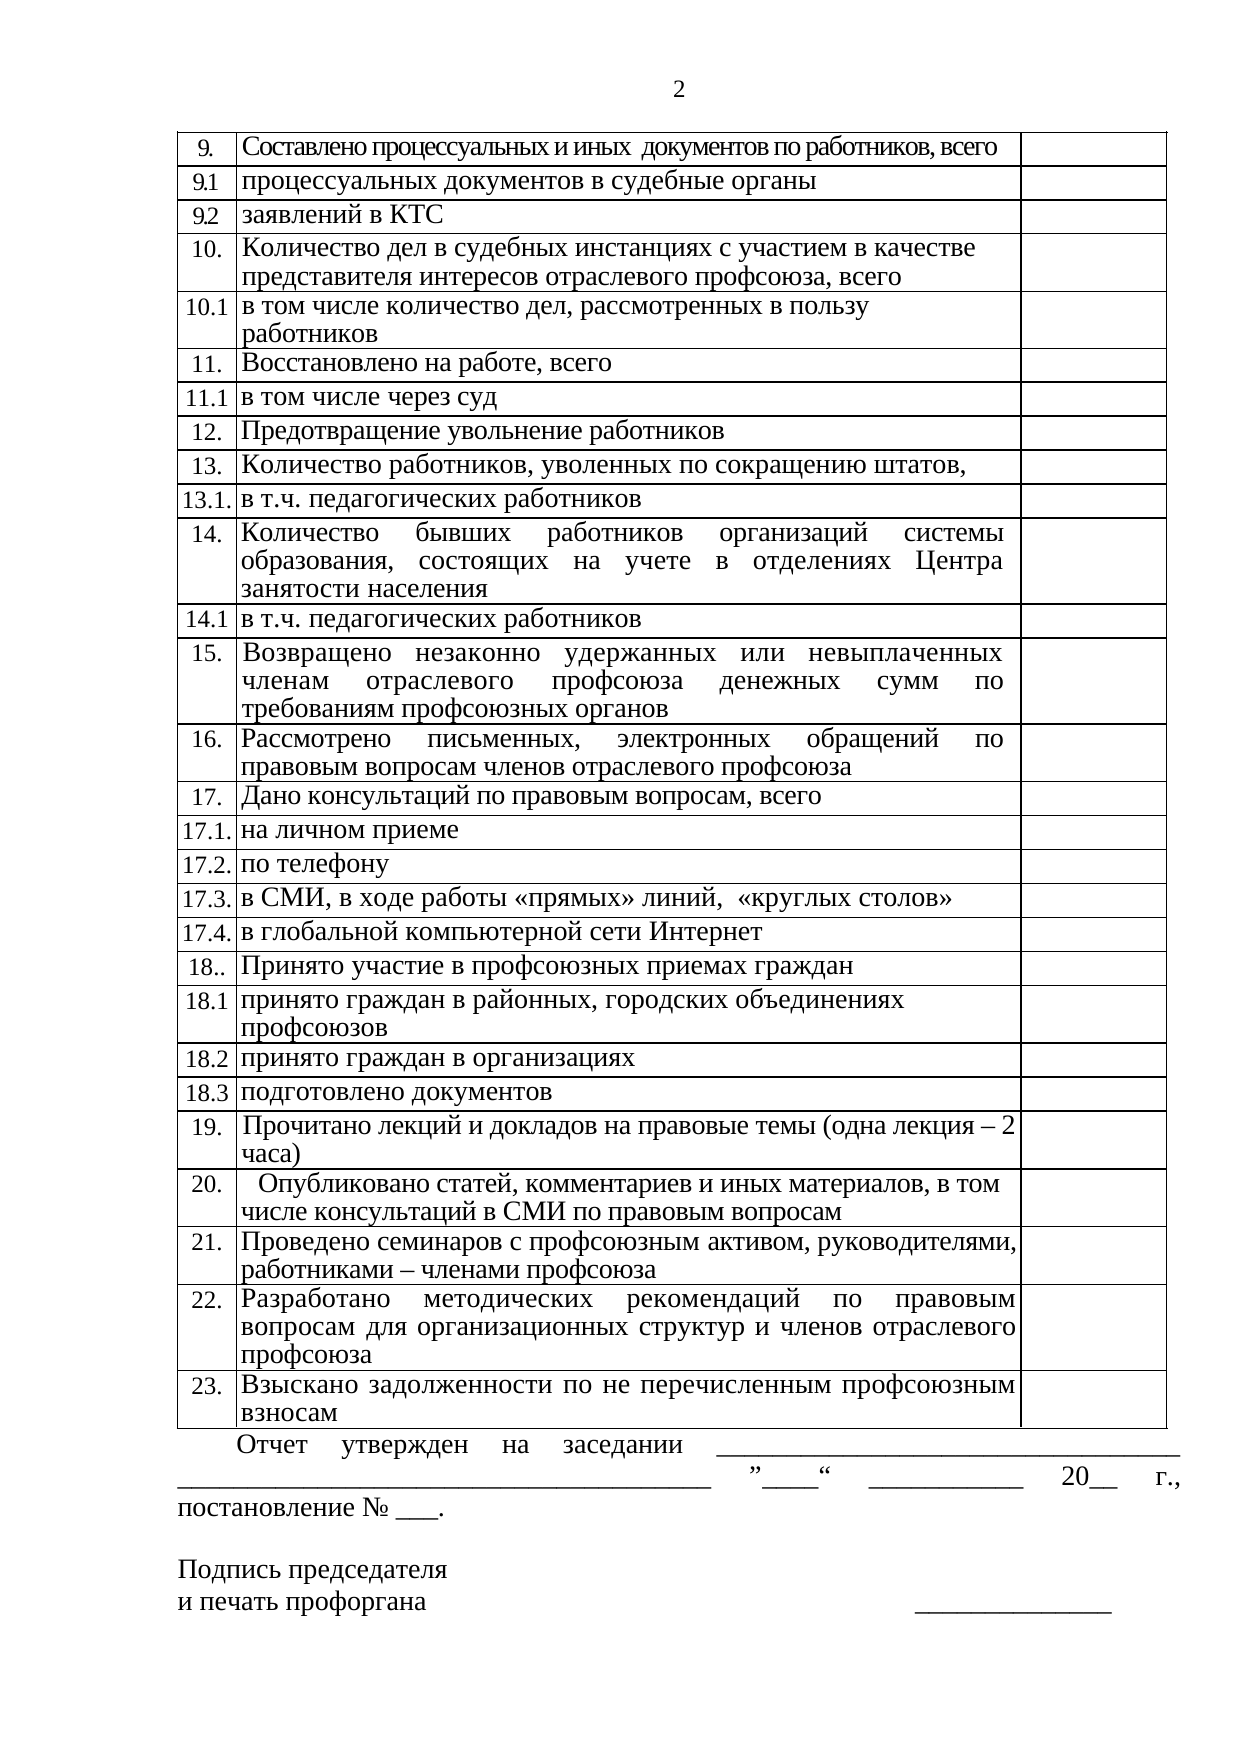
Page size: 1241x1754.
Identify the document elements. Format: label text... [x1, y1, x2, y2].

table_cell [1022, 986, 1166, 1042]
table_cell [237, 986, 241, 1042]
table_cell [1022, 1227, 1166, 1284]
table_cell 17.3. [178, 884, 236, 917]
table_cell Восстановлено на работе, всего [237, 349, 1020, 381]
table_cell 14. [178, 519, 236, 603]
table_cell 9.1 [178, 167, 236, 199]
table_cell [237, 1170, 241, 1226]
table_cell 17.1. [178, 816, 236, 849]
table_cell 10.1 [178, 292, 236, 348]
table_cell [1162, 201, 1166, 233]
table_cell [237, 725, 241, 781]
table_cell процессуальных документов в судебные органы [237, 167, 1020, 199]
table_cell [1162, 952, 1166, 984]
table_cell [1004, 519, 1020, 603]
table_cell в СМИ, в ходе работы «прямых» линий, «круглых столов» [237, 884, 1020, 917]
table_cell [1022, 519, 1166, 603]
table_cell принято граждан в организациях [237, 1044, 1020, 1076]
table_cell [1162, 383, 1166, 415]
table_cell [1162, 1078, 1166, 1110]
table_cell в т.ч. педагогических работников [237, 605, 1020, 637]
table_cell 19. [178, 1112, 236, 1168]
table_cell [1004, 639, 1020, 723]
table_cell [1022, 1371, 1166, 1427]
table_cell 20. [178, 1170, 236, 1226]
text и печать профоргана ______________ [177, 1585, 1181, 1616]
table_cell в т.ч. педагогических работников [237, 485, 1020, 517]
table_cell [1162, 884, 1166, 917]
table_cell заявлений в КТС [237, 201, 1020, 233]
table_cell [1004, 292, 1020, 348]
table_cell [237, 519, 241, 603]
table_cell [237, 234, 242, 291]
table_cell [1162, 816, 1166, 849]
table_cell по телефону [237, 850, 1020, 883]
table_cell 9.2 [178, 201, 236, 233]
table_cell 11.1 [178, 383, 236, 415]
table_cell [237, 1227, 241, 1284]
table_cell 22. [178, 1285, 236, 1369]
table_cell 11. [178, 349, 236, 381]
table_cell [1022, 725, 1166, 781]
table_cell [1162, 133, 1166, 165]
table_cell [1162, 485, 1166, 517]
table_cell 17. [178, 782, 236, 815]
table_cell 17.2. [178, 850, 236, 883]
table_cell 18.3 [178, 1078, 236, 1110]
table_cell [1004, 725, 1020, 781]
table_cell 14.1 [178, 605, 236, 637]
text Отчет утвержден на заседании _________________________________ ______________________________________ ”____“ ___________ 20__ г., постановление № ___. [177, 1429, 1181, 1523]
text Подпись председателя [177, 1554, 1181, 1585]
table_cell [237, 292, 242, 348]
table_cell 18.2 [178, 1044, 236, 1076]
table_cell [1022, 1112, 1166, 1168]
table_cell [1162, 349, 1166, 381]
table_cell подготовлено документов [237, 1078, 1020, 1110]
table_cell 18.. [178, 952, 236, 984]
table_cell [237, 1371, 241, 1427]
table_cell 18.1 [178, 986, 236, 1042]
table_cell в том числе через суд [237, 383, 1020, 415]
table_cell 10. [178, 234, 236, 291]
table_cell [1022, 234, 1166, 291]
table_cell 9. [178, 133, 236, 165]
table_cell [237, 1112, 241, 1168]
table_cell Предотвращение увольнение работников [237, 417, 1020, 449]
table_cell [1162, 850, 1166, 883]
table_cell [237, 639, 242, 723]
table_cell [1162, 417, 1166, 449]
table_cell 16. [178, 725, 236, 781]
table_cell [1162, 1044, 1166, 1076]
table_cell [1022, 1170, 1166, 1226]
table_cell [1022, 639, 1166, 723]
table_cell 12. [178, 417, 236, 449]
table_cell [1022, 1285, 1166, 1369]
table_cell [1162, 167, 1166, 199]
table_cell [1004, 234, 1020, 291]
table_cell Количество работников, уволенных по сокращению штатов, [237, 451, 1020, 483]
table_cell 13.1. [178, 485, 236, 517]
table_cell в глобальной компьютерной сети Интернет [237, 918, 1020, 951]
table_cell [1162, 605, 1166, 637]
table_cell 17.4. [178, 918, 236, 951]
table_cell [1022, 292, 1166, 348]
table_cell [1162, 451, 1166, 483]
table_cell Дано консультаций по правовым вопросам, всего [237, 782, 1020, 815]
table_cell на личном приеме [237, 816, 1020, 849]
table_cell Принято участие в профсоюзных приемах граждан [237, 952, 1020, 984]
table_cell 15. [178, 639, 236, 723]
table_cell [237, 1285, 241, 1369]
table_cell [1162, 918, 1166, 951]
table_cell Составлено процессуальных и иных документов по работников, всего [237, 133, 1020, 165]
table_cell 13. [178, 451, 236, 483]
table_cell 23. [178, 1371, 236, 1427]
table_cell 21. [178, 1227, 236, 1284]
table_cell [1162, 782, 1166, 815]
